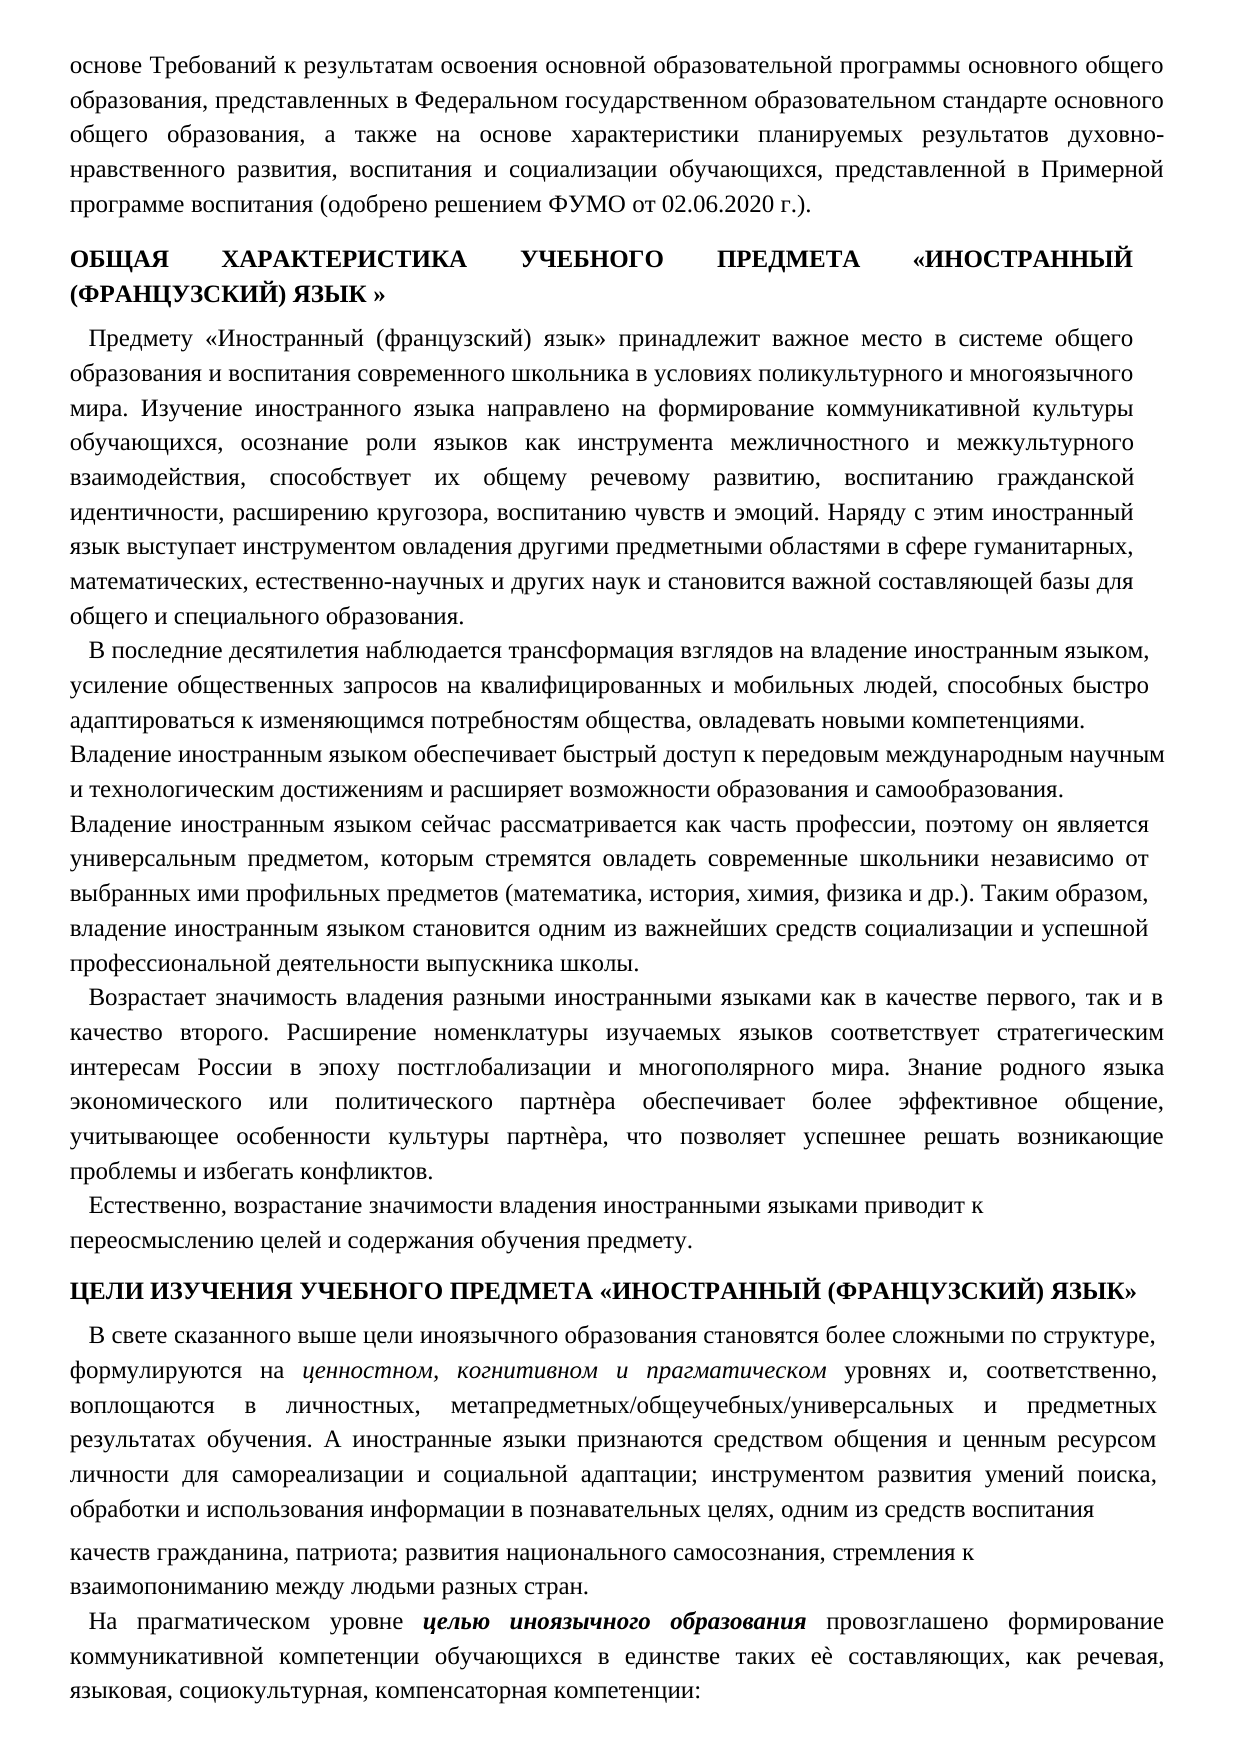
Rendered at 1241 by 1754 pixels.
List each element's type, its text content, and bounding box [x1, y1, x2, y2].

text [69, 50, 1165, 217]
text Владение иностранным языком сейчас рассматривается как часть профессии, поэтому он является универсальным предметом, которым стремятся овладеть современные школьники независимо от выбранных ими профильных предметов (математика, история, химия, физика и др.). Таким образом, владение иностранным языком становится одним из важнейших средств социализации и успешной профессиональной деятельности выпускника школы. [69, 809, 1150, 976]
text Владение иностранным языком обеспечивает быстрый доступ к передовым международным научным и технологическим достижениям и расширяет возможности образования и самообразования. [69, 739, 1166, 803]
text В свете сказанного выше цели иноязычного образования становятся более сложными по структуре, формулируются на ценностном, когнитивном и прагматическом уровнях и, соответственно, воплощаются в личностных, метапредметных/общеучебных/универсальных и предметных результатах обучения. А иностранные языки признаются средством общения и ценным ресурсом личности для самореализации и социальной адаптации; инструментом развития умений поиска, обработки и использования информации в познавательных целях, одним из средств воспитания [69, 1321, 1157, 1523]
text На прагматическом уровне целью иноязычного образования провозглашено формирование коммуникативной компетенции обучающихся в единстве таких еѐ составляющих, как речевая, языковая, социокультурная, компенсаторная компетенции: [69, 1606, 1164, 1704]
text В последние десятилетия наблюдается трансформация взглядов на владение иностранным языком, усиление общественных запросов на квалифицированных и мобильных людей, способных быстро адаптироваться к изменяющимся потребностям общества, овладевать новыми компетенциями. [69, 635, 1151, 733]
text Естественно, возрастание значимости владения иностранными языками приводит к переосмыслению целей и содержания обучения предмету. [69, 1190, 984, 1254]
text качеств гражданина, патриота; развития национального самосознания, стремления к взаимопониманию между людьми разных стран. [69, 1537, 975, 1600]
subtitle ЦЕЛИ ИЗУЧЕНИЯ УЧЕБНОГО ПРЕДМЕТА «ИНОСТРАННЫЙ (ФРАНЦУЗСКИЙ) ЯЗЫК» [69, 1276, 1196, 1305]
text Предмету «Иностранный (французский) язык» принадлежит важное место в системе общего образования и воспитания современного школьника в условиях поликультурного и многоязычного мира. Изучение иностранного языка направлено на формирование коммуникативной культуры обучающихся, осознание роли языков как инструмента межличностного и межкультурного взаимодействия, способствует их общему речевому развитию, воспитанию гражданской идентичности, расширению кругозора, воспитанию чувств и эмоций. Наряду с этим иностранный язык выступает инструментом овладения другими предметными областями в сфере гуманитарных, математических, естественно-научных и других наук и становится важной составляющей базы для общего и специального образования. [69, 323, 1134, 629]
subtitle ОБЩАЯ ХАРАКТЕРИСТИКА УЧЕБНОГО ПРЕДМЕТА «ИНОСТРАННЫЙ (ФРАНЦУЗСКИЙ) ЯЗЫК » [69, 244, 1135, 308]
text Возрастает значимость владения разными иностранными языками как в качестве первого, так и в качество второго. Расширение номенклатуры изучаемых языков соответствует стратегическим интересам России в эпоху постглобализации и многополярного мира. Знание родного языка экономического или политического партнѐра обеспечивает более эффективное общение, учитывающее особенности культуры партнѐра, что позволяет успешнее решать возникающие проблемы и избегать конфликтов. [69, 982, 1164, 1184]
